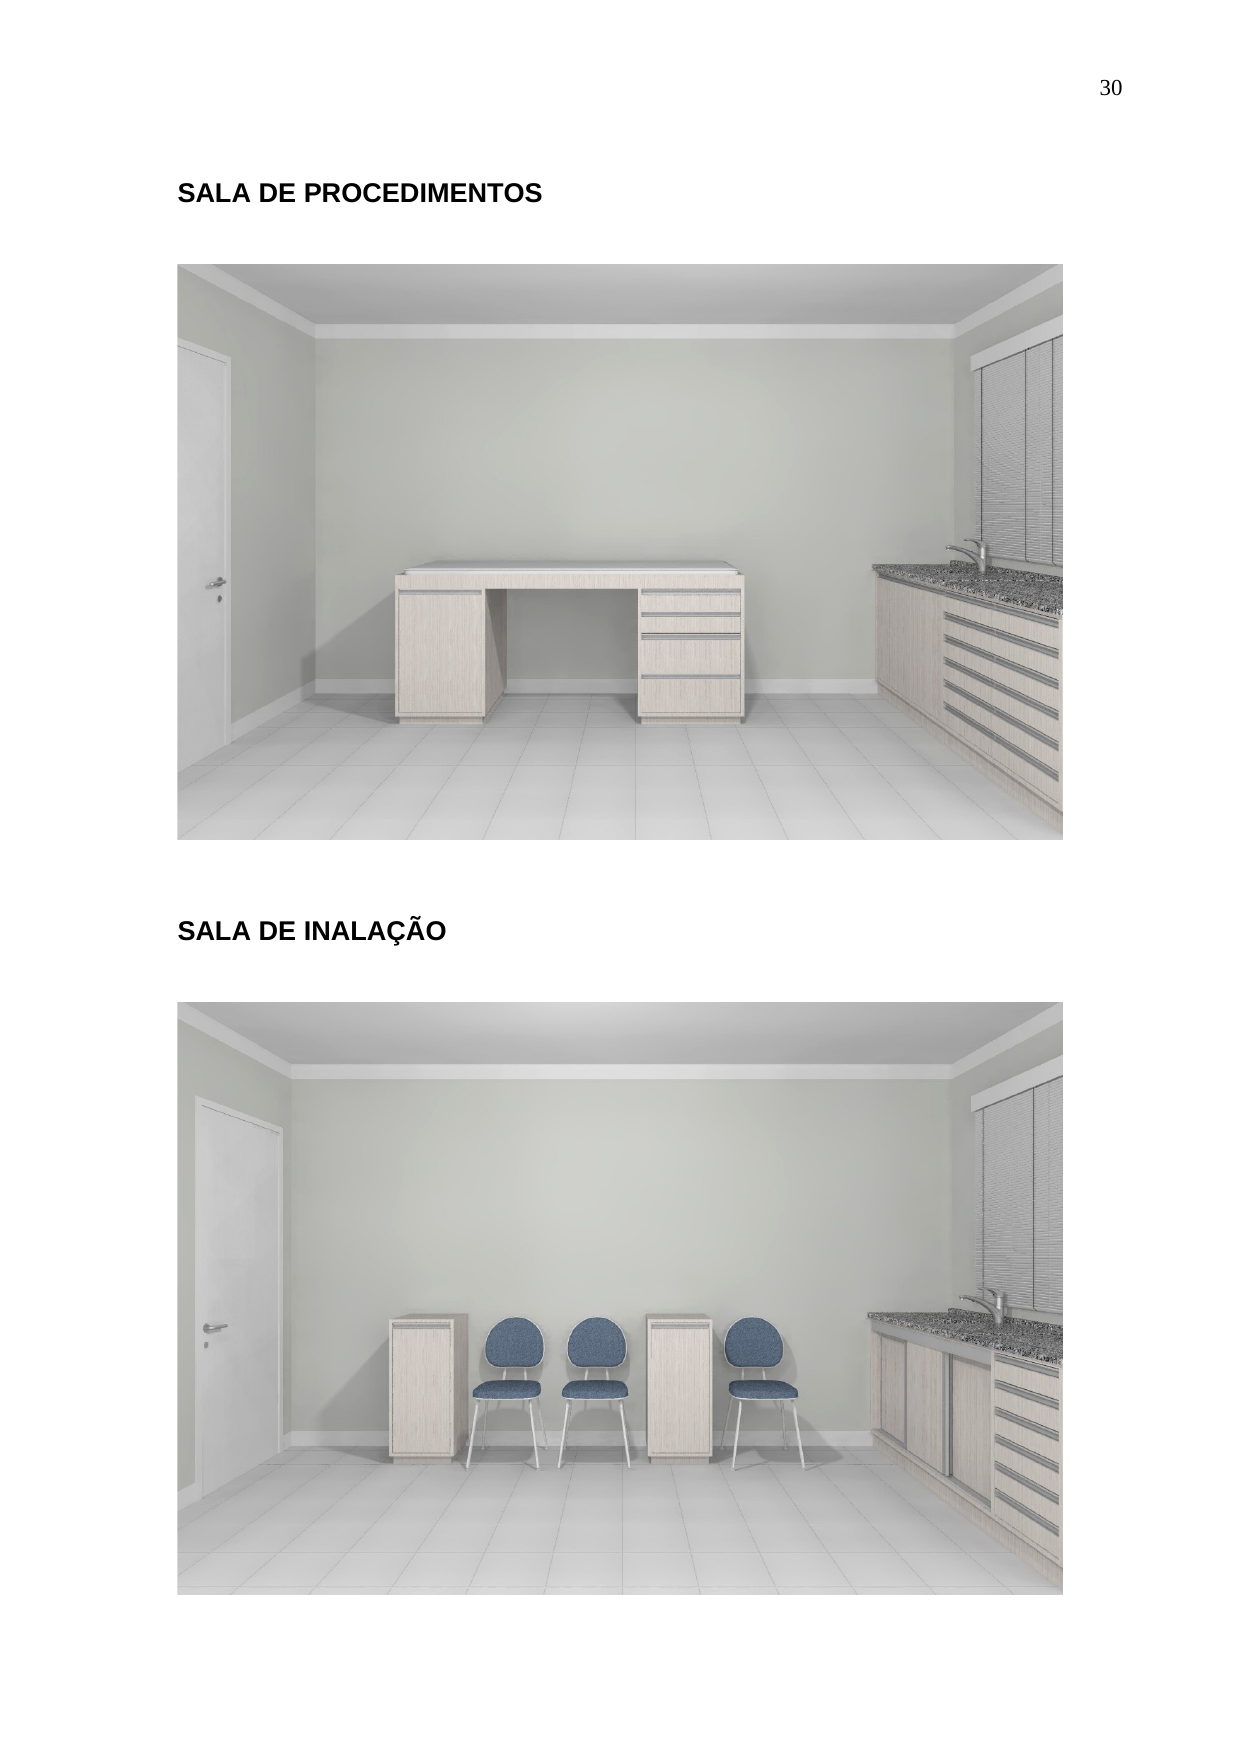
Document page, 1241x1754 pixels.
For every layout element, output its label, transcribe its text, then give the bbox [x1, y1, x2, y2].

subtitle SALA DE INALAÇÃO [177, 915, 1122, 947]
picture [177, 264, 1063, 840]
picture [177, 1002, 1063, 1595]
subtitle SALA DE PROCEDIMENTOS [177, 177, 1122, 208]
